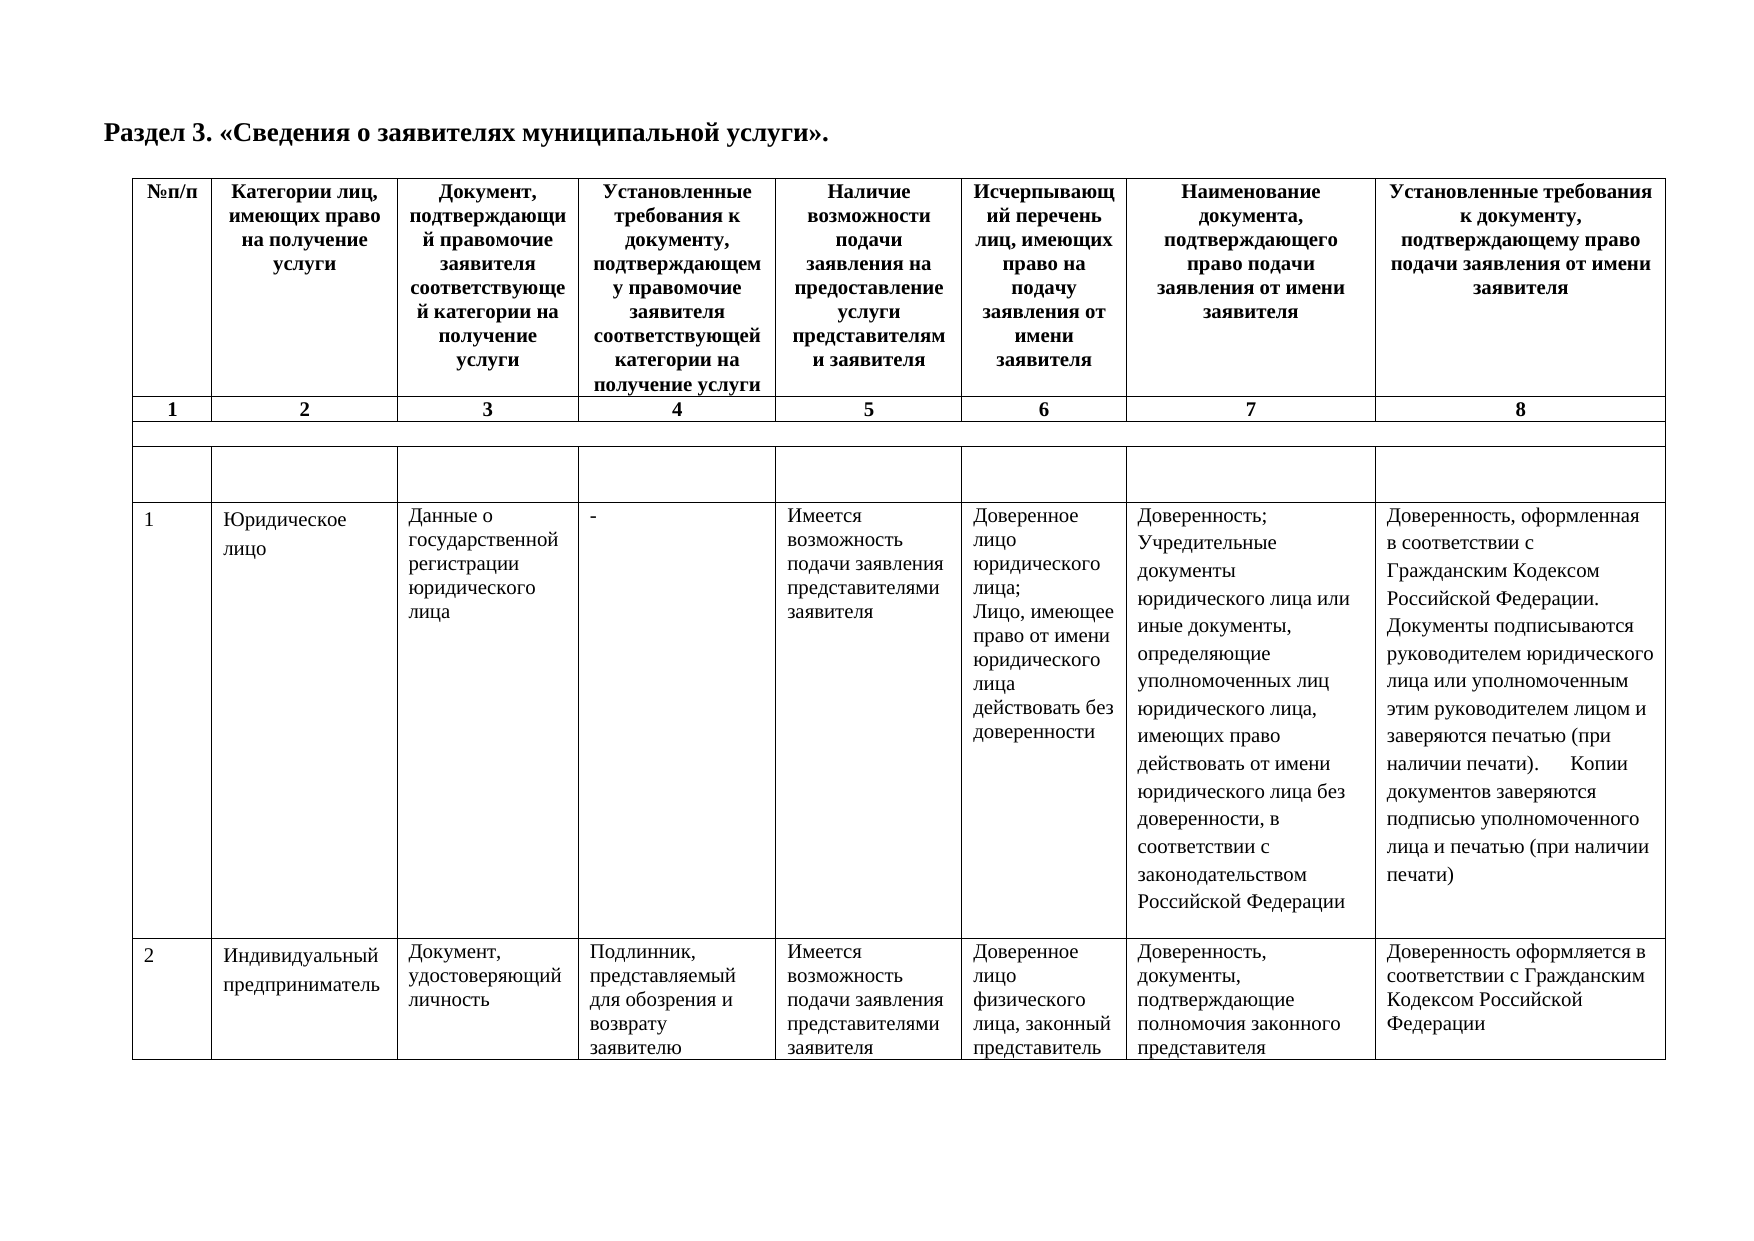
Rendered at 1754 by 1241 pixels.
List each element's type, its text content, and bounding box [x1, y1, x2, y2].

table_cell [398, 447, 578, 502]
table_cell [1376, 447, 1665, 502]
table_cell Доверенное лицо юридического лица; Лицо, имеющее право от имени юридического лица действовать без доверенности [962, 503, 1126, 938]
table_cell [133, 447, 211, 502]
table_cell 6 [962, 397, 1126, 421]
table_cell [133, 422, 1665, 446]
table_cell Имеется возможность подачи заявления представителями заявителя [776, 939, 961, 1059]
table_cell 8 [1376, 397, 1665, 421]
table_cell Юридическое лицо [212, 503, 397, 938]
table_cell Доверенность, оформленная в соответствии с Гражданским Кодексом Российской Федерации. Документы подписываются руководителем юридического лица или уполномоченным этим руководителем лицом и заверяются печатью (при наличии печати). Копии документов заверяются подписью уполномоченного лица и печатью (при наличии печати) [1376, 503, 1665, 938]
text Раздел 3. «Сведения о заявителях муниципальной услуги». [103, 116, 1695, 147]
table_cell 2 [133, 939, 211, 1059]
table_cell Данные о государственной регистрации юридического лица [398, 503, 578, 938]
table_cell Индивидуальный предприниматель [212, 939, 397, 1059]
table_cell 1 [133, 397, 211, 421]
table_cell Доверенное лицо физического лица, законный представитель [962, 939, 1126, 1059]
table_cell [579, 447, 775, 502]
table_cell Доверенность; Учредительные документы юридического лица или иные документы, определяющие уполномоченных лиц юридического лица, имеющих право действовать от имени юридического лица без доверенности, в соответствии с законодательством Российской Федерации [1127, 503, 1375, 938]
table_cell [212, 447, 397, 502]
table_header Установленные требования к документу, подтверждающему право подачи заявления от имени заявителя [1376, 179, 1665, 396]
table_cell Имеется возможность подачи заявления представителями заявителя [776, 503, 961, 938]
table_cell Подлинник, представляемый для обозрения и возврату заявителю [579, 939, 775, 1059]
table_cell 5 [776, 397, 961, 421]
table_cell [776, 447, 961, 502]
table_header Категории лиц, имеющих право на получение услуги [212, 179, 397, 396]
table_cell [1127, 447, 1375, 502]
table_header Наименование документа, подтверждающего право подачи заявления от имени заявителя [1127, 179, 1375, 396]
table_cell 4 [579, 397, 775, 421]
table_cell 1 [133, 503, 211, 938]
table_header Наличие возможности подачи заявления на предоставление услуги представителями заявителя [776, 179, 961, 396]
table_cell 7 [1127, 397, 1375, 421]
table_cell Доверенность, документы, подтверждающие полномочия законного представителя [1127, 939, 1375, 1059]
table_cell Документ, удостоверяющий личность [398, 939, 578, 1059]
table_header №п/п [133, 179, 211, 396]
table_cell - [579, 503, 775, 938]
table_header Исчерпывающий перечень лиц, имеющих право на подачу заявления от имени заявителя [962, 179, 1126, 396]
table_cell Доверенность оформляется в соответствии с Гражданским Кодексом Российской Федерации [1376, 939, 1665, 1059]
table_cell 2 [212, 397, 397, 421]
table_header Установленные требования к документу, подтверждающему правомочие заявителя соответствующей категории на получение услуги [579, 179, 775, 396]
table_cell [962, 447, 1126, 502]
table_cell 3 [398, 397, 578, 421]
table_header Документ, подтверждающий правомочие заявителя соответствующей категории на получение услуги [398, 179, 578, 396]
